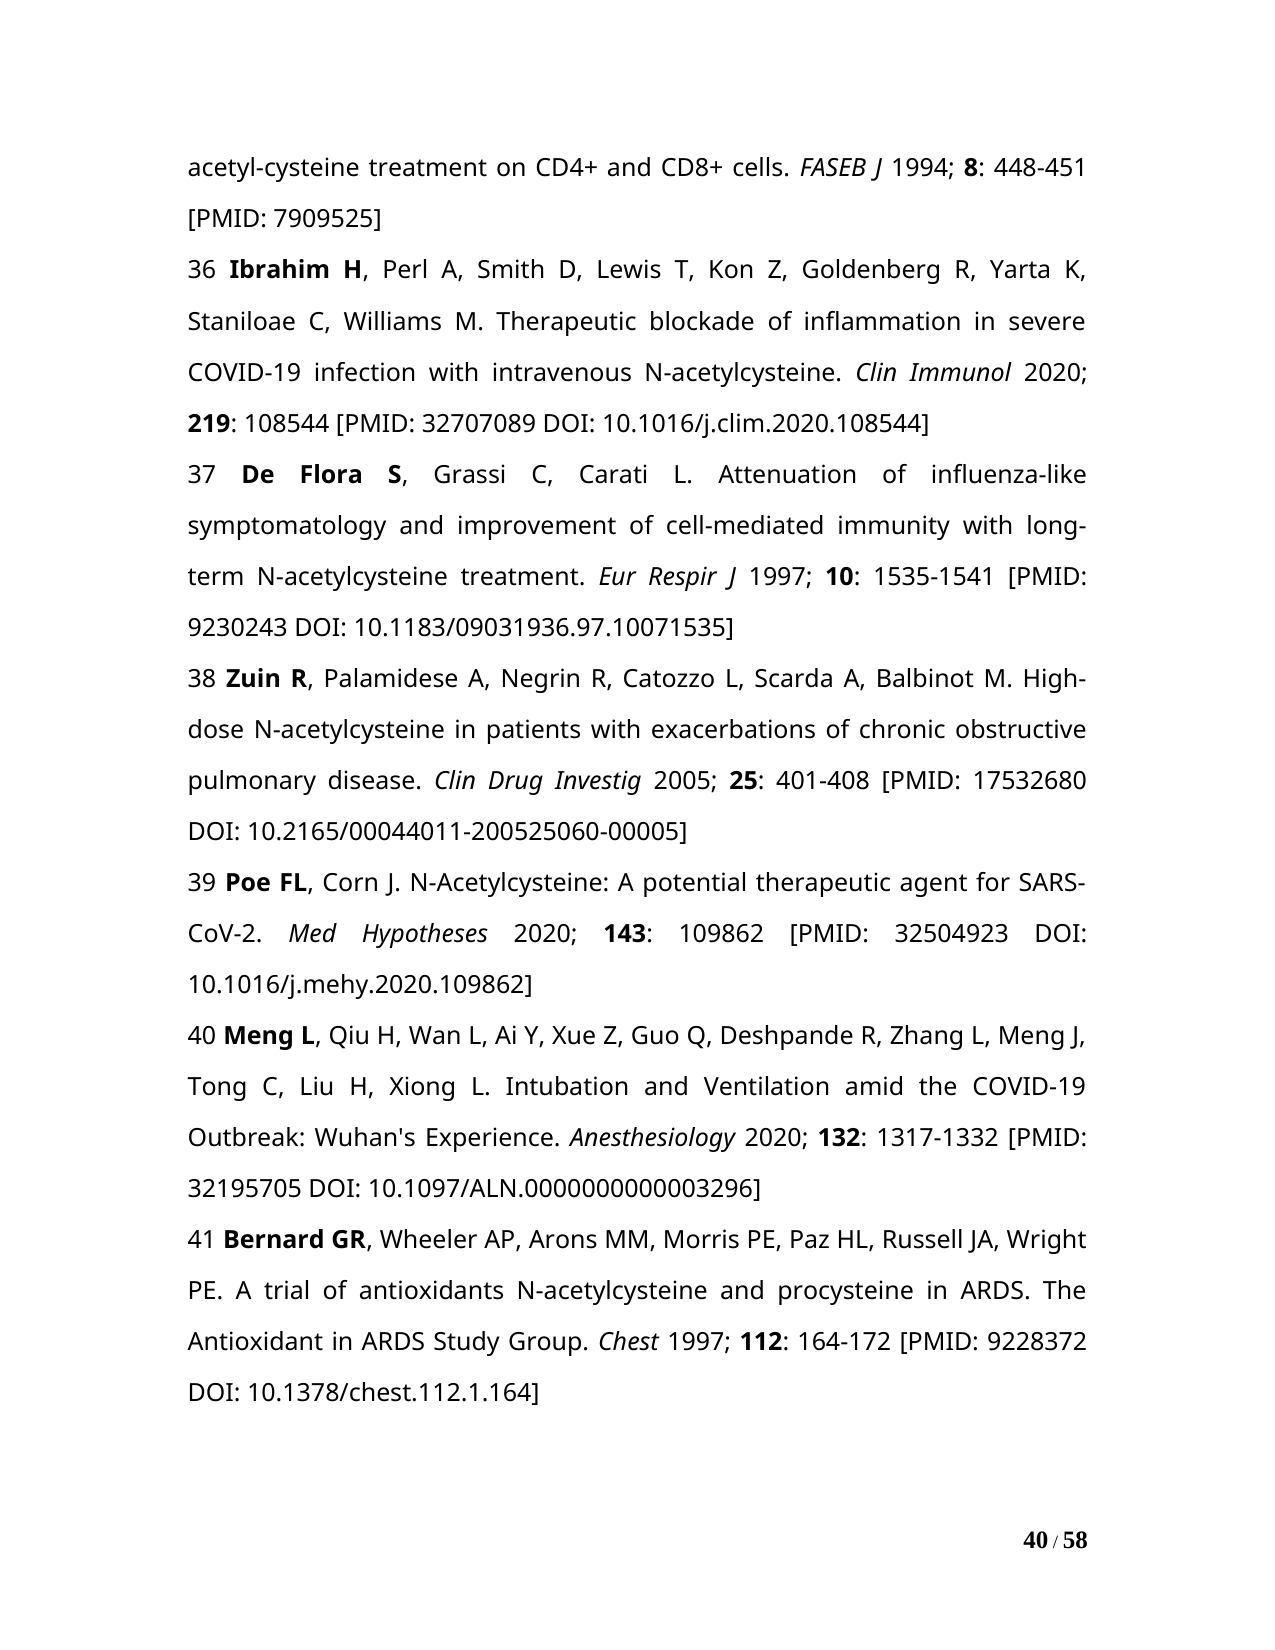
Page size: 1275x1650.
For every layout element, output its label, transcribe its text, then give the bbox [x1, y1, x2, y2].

text 40 Meng L, Qiu H, Wan L, Ai Y, Xue Z, Guo Q, Deshpande R, Zhang L, Meng J, Tong C, Liu H, Xiong L. Intubation and Ventilation amid the COVID-19 Outbreak: Wuhan's Experience. Anesthesiology 2020; 132: 1317-1332 [PMID: 32195705 DOI: 10.1097/ALN.0000000000003296] [187, 1018, 1087, 1205]
text 41 Bernard GR, Wheeler AP, Arons MM, Morris PE, Paz HL, Russell JA, Wright PE. A trial of antioxidants N-acetylcysteine and procysteine in ARDS. The Antioxidant in ARDS Study Group. Chest 1997; 112: 164-172 [PMID: 9228372 DOI: 10.1378/chest.112.1.164] [187, 1222, 1087, 1409]
text 36 Ibrahim H, Perl A, Smith D, Lewis T, Kon Z, Goldenberg R, Yarta K, Staniloae C, Williams M. Therapeutic blockade of inflammation in severe COVID-19 infection with intravenous N-acetylcysteine. Clin Immunol 2020; 219: 108544 [PMID: 32707089 DOI: 10.1016/j.clim.2020.108544] [187, 252, 1087, 439]
text 37 De Flora S, Grassi C, Carati L. Attenuation of influenza-like symptomatology and improvement of cell-mediated immunity with long-term N-acetylcysteine treatment. Eur Respir J 1997; 10: 1535-1541 [PMID: 9230243 DOI: 10.1183/09031936.97.10071535] [187, 456, 1087, 643]
text 38 Zuin R, Palamidese A, Negrin R, Catozzo L, Scarda A, Balbinot M. High-dose N-acetylcysteine in patients with exacerbations of chronic obstructive pulmonary disease. Clin Drug Investig 2005; 25: 401-408 [PMID: 17532680 DOI: 10.2165/00044011-200525060-00005] [187, 660, 1087, 848]
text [187, 150, 1087, 235]
text 39 Poe FL, Corn J. N-Acetylcysteine: A potential therapeutic agent for SARS-CoV-2. Med Hypotheses 2020; 143: 109862 [PMID: 32504923 DOI: 10.1016/j.mehy.2020.109862] [187, 864, 1087, 1001]
